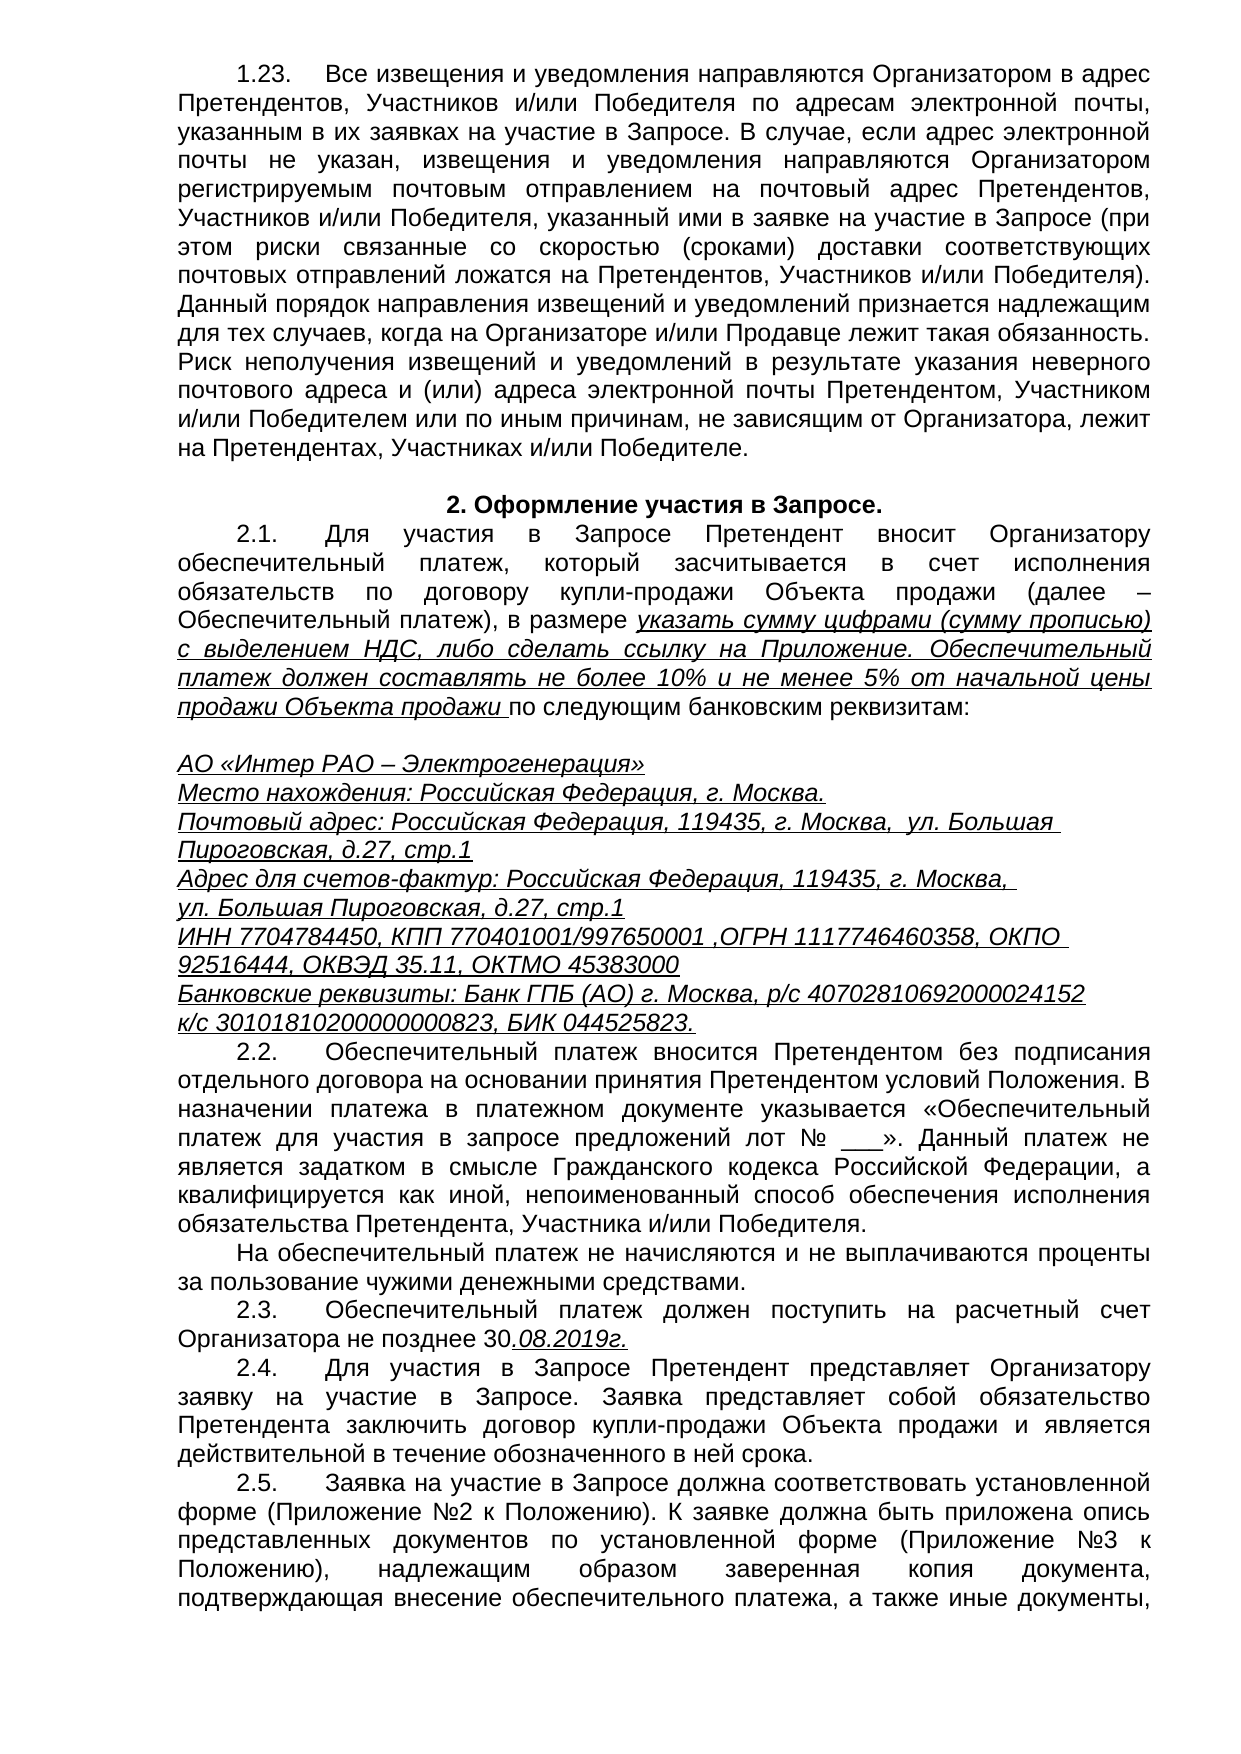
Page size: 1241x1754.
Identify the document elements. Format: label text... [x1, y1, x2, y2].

text 2. Оформление участия в Запросе. [177, 490, 1152, 519]
text ИНН 7704784450, КПП 770401001/997650001 ,ОГРН 1117746460358, ОКПО 92516444, ОКВЭД 35.11, ОКТМО 45383000 [177, 922, 1152, 979]
text АО «Интер РАО – Электрогенерация» [177, 749, 1152, 778]
list Для участия в Запросе Претендент вносит Организатору обеспечительный платеж, который засчитывается в счет исполнения обязательств по договору купли-продажи Объекта продажи (далее – Обеспечительный платеж), в размере указать сумму цифрами (сумму прописью) с выделением НДС, либо сделать ссылку на Приложение. Обеспечительный платеж должен составлять не более 10% и не менее 5% от начальной цены продажи Объекта продажи по следующим банковским реквизитам: [177, 519, 1152, 659]
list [177, 1468, 1152, 1612]
text Банковские реквизиты: Банк ГПБ (АО) г. Москва, р/с 40702810692000024152 [177, 979, 1152, 1008]
list Для участия в Запросе Претендент представляет Организатору заявку на участие в Запросе. Заявка представляет собой обязательство Претендента заключить договор купли-продажи Объекта продажи и является действительной в течение обозначенного в ней срока. [177, 1353, 1152, 1468]
list Для участия в Запросе Претендент вносит Организатору обеспечительный платеж, который засчитывается в счет исполнения обязательств по договору купли-продажи Объекта продажи (далее – Обеспечительный платеж), в размере указать сумму цифрами (сумму прописью) с выделением НДС, либо сделать ссылку на Приложение. Обеспечительный платеж должен составлять не более 10% и не менее 5% от начальной цены продажи Объекта продажи по следующим банковским реквизитам: [177, 660, 1152, 688]
list Обеспечительный платеж вносится Претендентом без подписания отдельного договора на основании принятия Претендентом условий Положения. В назначении платежа в платежном документе указывается «Обеспечительный платеж для участия в запросе предложений лот № ___». Данный платеж не является задатком в смысле Гражданского кодекса Российской Федерации, а квалифицируется как иной, непоименованный способ обеспечения исполнения обязательства Претендента, Участника и/или Победителя. [177, 1037, 1152, 1238]
text к/с 30101810200000000823, БИК 044525823. [177, 1008, 1152, 1037]
list Для участия в Запросе Претендент вносит Организатору обеспечительный платеж, который засчитывается в счет исполнения обязательств по договору купли-продажи Объекта продажи (далее – Обеспечительный платеж), в размере указать сумму цифрами (сумму прописью) с выделением НДС, либо сделать ссылку на Приложение. Обеспечительный платеж должен составлять не более 10% и не менее 5% от начальной цены продажи Объекта продажи по следующим банковским реквизитам: [177, 689, 1152, 720]
text Почтовый адрес: Российская Федерация, 119435, г. Москва, ул. Большая Пироговская, д.27, стр.1 [177, 807, 1152, 864]
list Обеспечительный платеж должен поступить на расчетный счет Организатора не позднее 30.08.2019г. [177, 1295, 1152, 1353]
text Адрес для счетов-фактур: Российская Федерация, 119435, г. Москва, [177, 864, 1152, 893]
list Все извещения и уведомления направляются Организатором в адрес Претендентов, Участников и/или Победителя по адресам электронной почты, указанным в их заявках на участие в Запросе. В случае, если адрес электронной почты не указан, извещения и уведомления направляются Организатором регистрируемым почтовым отправлением на почтовый адрес Претендентов, Участников и/или Победителя, указанный ими в заявке на участие в Запросе (при этом риски связанные со скоростью (сроками) доставки соответствующих почтовых отправлений ложатся на Претендентов, Участников и/или Победителя). Данный порядок направления извещений и уведомлений признается надлежащим для тех случаев, когда на Организаторе и/или Продавце лежит такая обязанность. Риск неполучения извещений и уведомлений в результате указания неверного почтового адреса и (или) адреса электронной почты Претендентом, Участником и/или Победителем или по иным причинам, не зависящим от Организатора, лежит на Претендентах, Участниках и/или Победителе. [177, 59, 1152, 462]
text ул. Большая Пироговская, д.27, стр.1 [177, 893, 1152, 922]
text На обеспечительный платеж не начисляются и не выплачиваются проценты за пользование чужими денежными средствами. [177, 1238, 1152, 1295]
text Место нахождения: Российская Федерация, г. Москва. [177, 778, 1152, 807]
